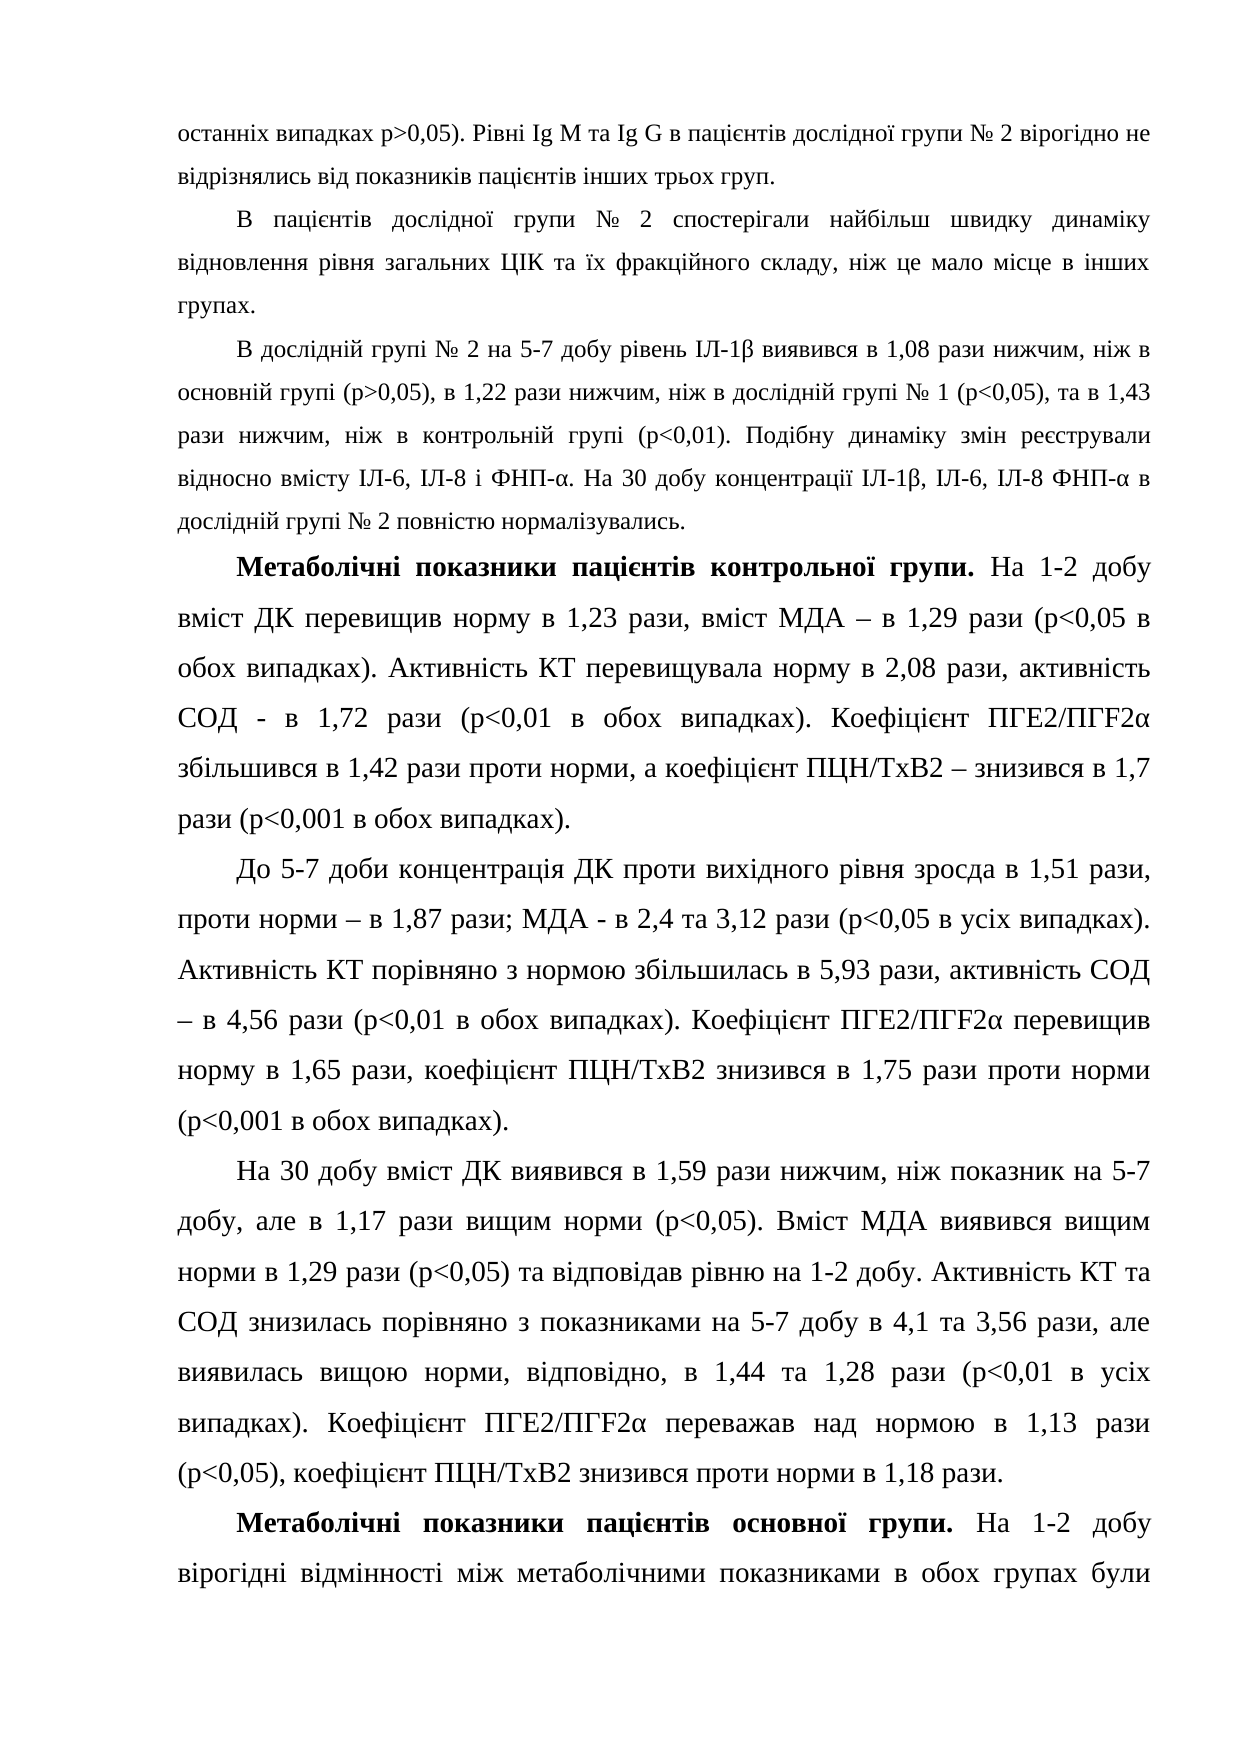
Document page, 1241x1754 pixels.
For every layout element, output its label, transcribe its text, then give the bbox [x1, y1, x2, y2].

text На 30 добу вміст ДК виявився в 1,59 рази нижчим, ніж показник на 5-7 добу, але в 1,17 рази вищим норми (р<0,05). Вміст МДА виявився вищим норми в 1,29 рази (р<0,05) та відповідав рівню на 1-2 добу. Активність КТ та СОД знизилась порівняно з показниками на 5-7 добу в 4,1 та 3,56 рази, але виявилась вищою норми, відповідно, в 1,44 та 1,28 рази (р<0,01 в усіх випадках). Коефіцієнт ПГЕ2/ПГF2α переважав над нормою в 1,13 рази (р<0,05), коефіцієнт ПЦН/ТхВ2 знизився проти норми в 1,18 рази. [177, 1153, 1152, 1488]
text В пацієнтів дослідної групи № 2 спостерігали найбільш швидку динаміку відновлення рівня загальних ЦІК та їх фракційного складу, ніж це мало місце в інших групах. [177, 204, 1152, 319]
text Метаболічні показники пацієнтів контрольної групи. На 1-2 добу вміст ДК перевищив норму в 1,23 рази, вміст МДА – в 1,29 рази (р<0,05 в обох випадках). Активність КТ перевищувала норму в 2,08 рази, активність СОД - в 1,72 рази (р<0,01 в обох випадках). Коефіцієнт ПГЕ2/ПГF2α збільшився в 1,42 рази проти норми, а коефіцієнт ПЦН/ТхВ2 – знизився в 1,7 рази (р<0,001 в обох випадках). [177, 549, 1152, 834]
text До 5-7 доби концентрація ДК проти вихідного рівня зросда в 1,51 рази, проти норми – в 1,87 рази; МДА - в 2,4 та 3,12 рази (р<0,05 в усіх випадках). Активність КТ порівняно з нормою збільшилась в 5,93 рази, активність СОД – в 4,56 рази (р<0,01 в обох випадках). Коефіцієнт ПГЕ2/ПГF2α перевищив норму в 1,65 рази, коефіцієнт ПЦН/ТхВ2 знизився в 1,75 рази проти норми (р<0,001 в обох випадках). [177, 851, 1152, 1136]
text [177, 118, 1152, 190]
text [177, 1505, 1152, 1589]
text В дослідній групі № 2 на 5-7 добу рівень ІЛ-1β виявився в 1,08 рази нижчим, ніж в основній групі (р>0,05), в 1,22 рази нижчим, ніж в дослідній групі № 1 (р<0,05), та в 1,43 рази нижчим, ніж в контрольній групі (р<0,01). Подібну динаміку змін реєстрували відносно вмісту ІЛ-6, ІЛ-8 і ФНП-α. На 30 добу концентрації ІЛ-1β, ІЛ-6, ІЛ-8 ФНП-α в дослідній групі № 2 повністю нормалізувались. [177, 334, 1152, 535]
